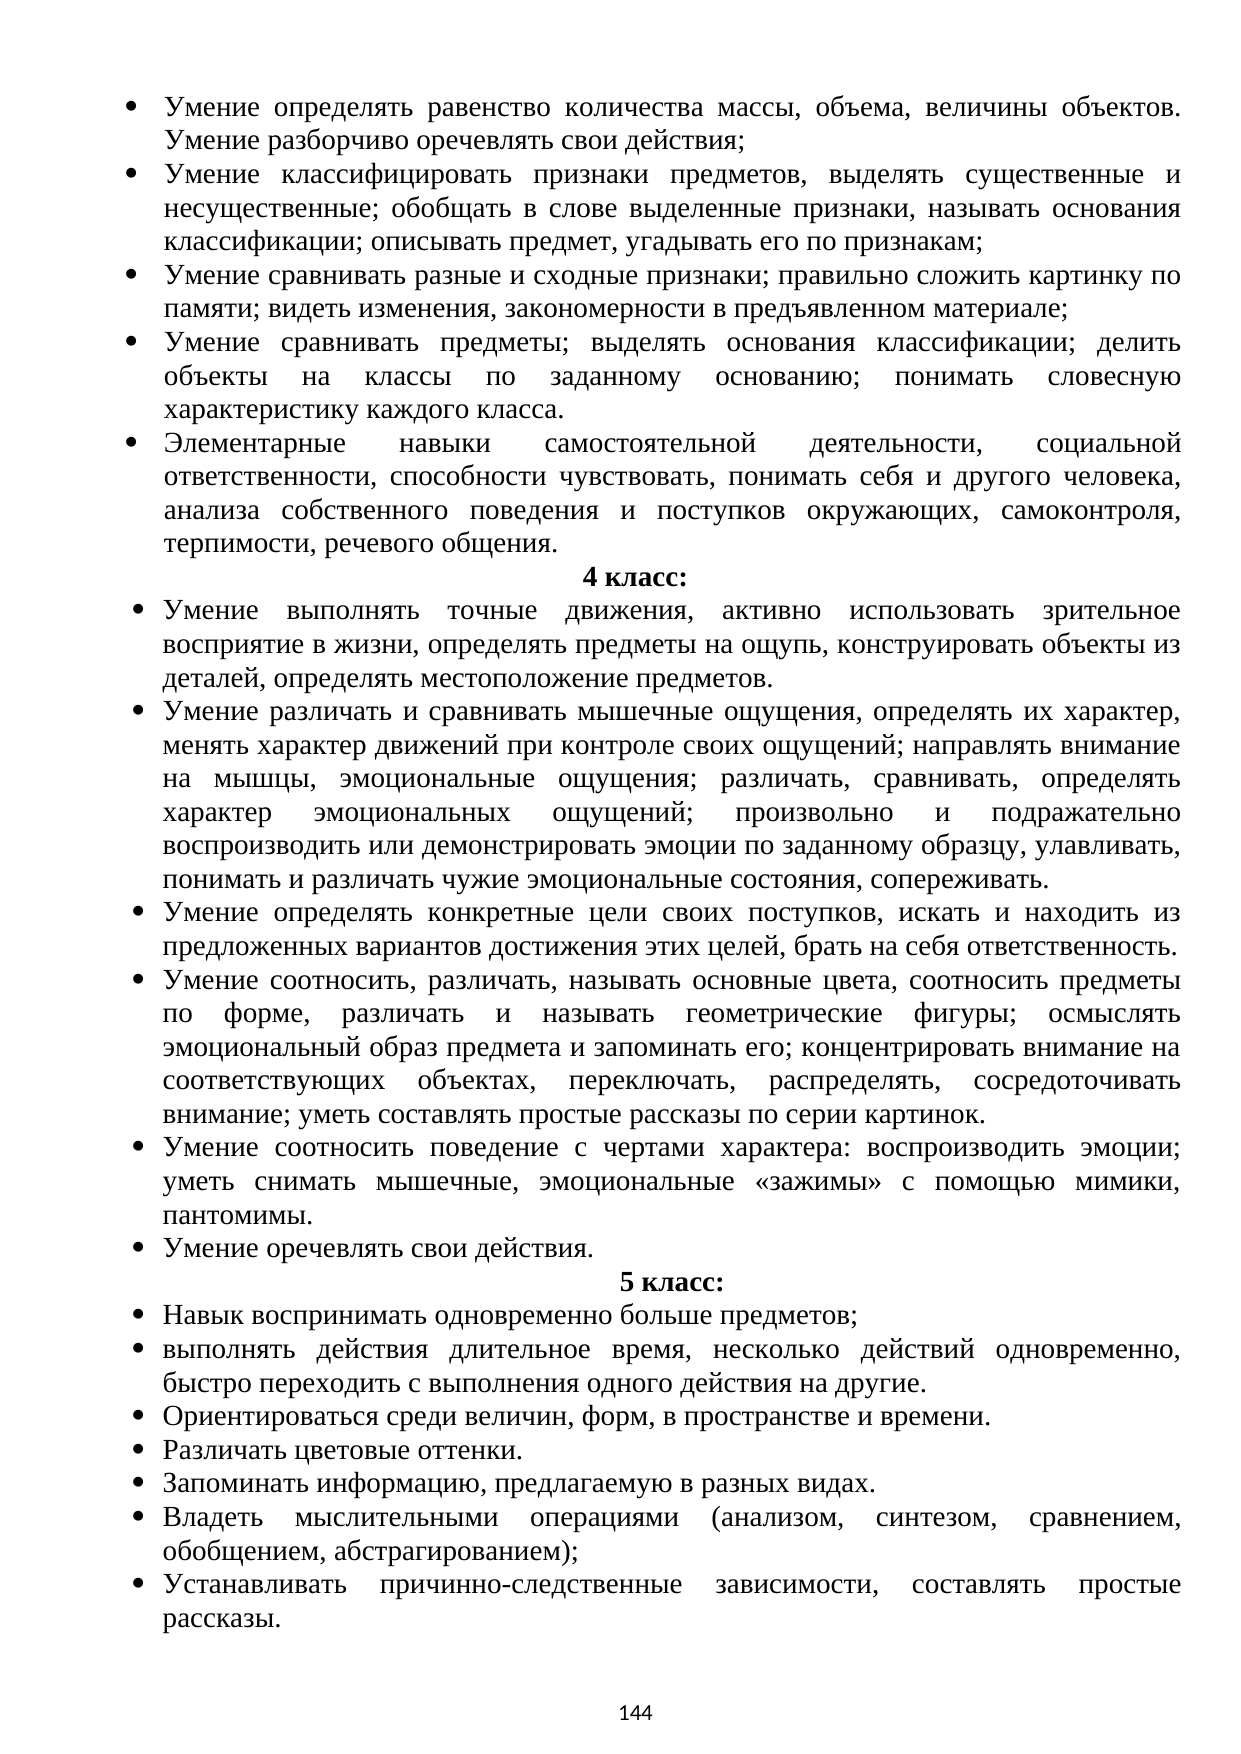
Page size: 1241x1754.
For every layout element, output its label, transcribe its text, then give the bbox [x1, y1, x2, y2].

text 4 класс: [89, 559, 1182, 592]
list Умение определять равенство количества массы, объема, величины объектов. Умение разборчиво оречевлять свои действия; [126, 89, 1182, 156]
list Устанавливать причинно-следственные зависимости, составлять простые рассказы. [133, 1566, 1182, 1634]
list Умение различать и сравнивать мышечные ощущения, определять их характер, менять характер движений при контроле своих ощущений; направлять внимание на мышцы, эмоциональные ощущения; различать, сравнивать, определять характер эмоциональных ощущений; произвольно и подражательно воспроизводить или демонстрировать эмоции по заданному образцу, улавливать, понимать и различать чужие эмоциональные состояния, сопереживать. [133, 693, 1182, 894]
list выполнять действия длительное время, несколько действий одновременно, быстро переходить с выполнения одного действия на другие. [133, 1331, 1182, 1398]
list Умение классифицировать признаки предметов, выделять существенные и несущественные; обобщать в слове выделенные признаки, называть основания классификации; описывать предмет, угадывать его по признакам; [126, 156, 1182, 257]
list Элементарные навыки самостоятельной деятельности, социальной ответственности, способности чувствовать, понимать себя и другого человека, анализа собственного поведения и поступков окружающих, самоконтроля, терпимости, речевого общения. [126, 425, 1182, 559]
list Умение оречевлять свои действия. [133, 1230, 1182, 1264]
list Ориентироваться среди величин, форм, в пространстве и времени. [133, 1398, 1182, 1432]
list Навык воспринимать одновременно больше предметов; [133, 1297, 1182, 1331]
list Умение сравнивать предметы; выделять основания классификации; делить объекты на классы по заданному основанию; понимать словесную характеристику каждого класса. [126, 324, 1182, 425]
list Запоминать информацию, предлагаемую в разных видах. [133, 1466, 1182, 1499]
list Умение соотносить, различать, называть основные цвета, соотносить предметы по форме, различать и называть геометрические фигуры; осмыслять эмоциональный образ предмета и запоминать его; концентрировать внимание на соответствующих объектах, переключать, распределять, сосредоточивать внимание; уметь составлять простые рассказы по серии картинок. [133, 962, 1182, 1129]
list Владеть мыслительными операциями (анализом, синтезом, сравнением, обобщением, абстрагированием); [133, 1499, 1182, 1566]
list Умение сравнивать разные и сходные признаки; правильно сложить картинку по памяти; видеть изменения, закономерности в предъявленном материале; [126, 257, 1182, 324]
text 5 класс: [162, 1264, 1182, 1297]
list Умение определять конкретные цели своих поступков, искать и находить из предложенных вариантов достижения этих целей, брать на себя ответственность. [133, 894, 1182, 962]
list Умение выполнять точные движения, активно использовать зрительное восприятие в жизни, определять предметы на ощупь, конструировать объекты из деталей, определять местоположение предметов. [133, 592, 1182, 693]
list Различать цветовые оттенки. [133, 1432, 1182, 1466]
list Умение соотносить поведение с чертами характера: воспроизводить эмоции; уметь снимать мышечные, эмоциональные «зажимы» с помощью мимики, пантомимы. [133, 1129, 1182, 1230]
